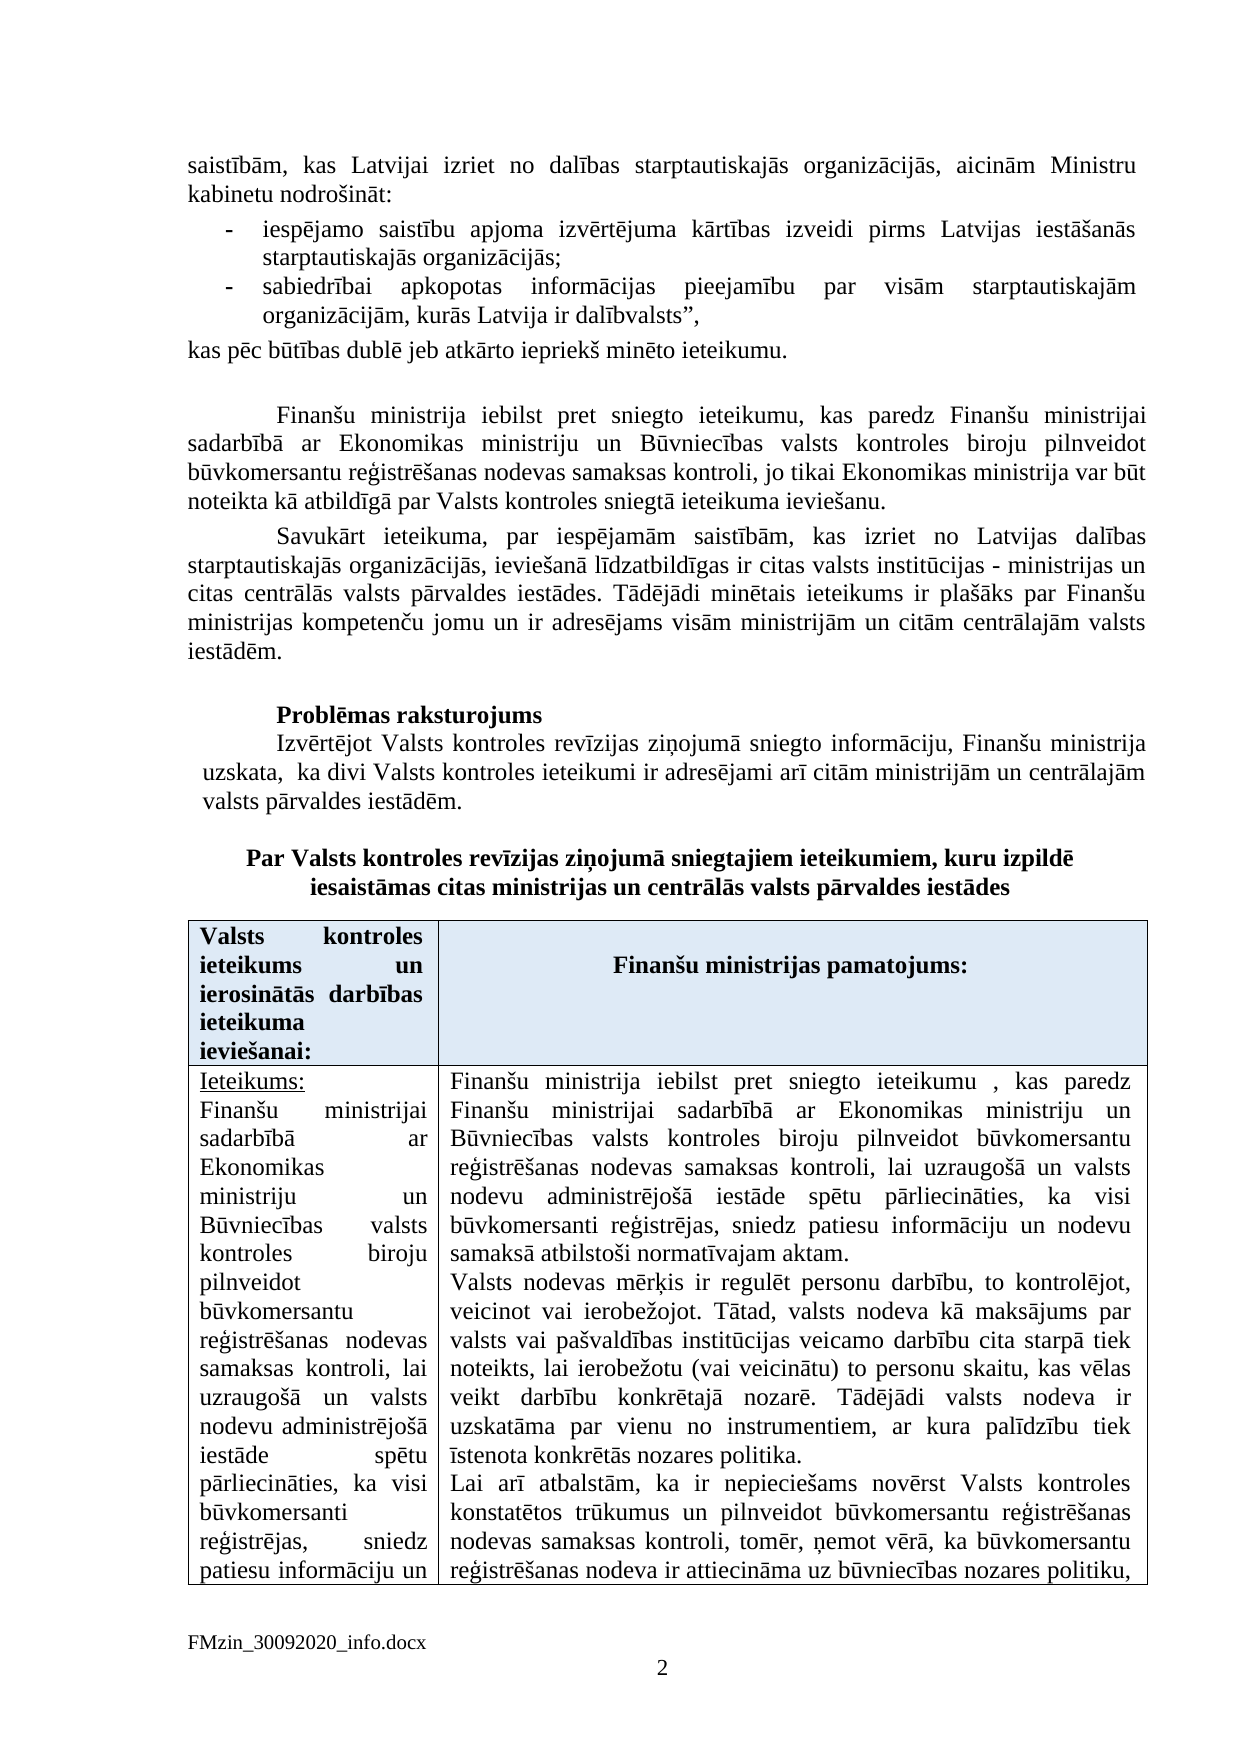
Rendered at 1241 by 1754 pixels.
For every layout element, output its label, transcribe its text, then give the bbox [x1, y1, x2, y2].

text kas pēc būtības dublē jeb atkārto iepriekš minēto ieteikumu. [187, 335, 1137, 364]
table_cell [189, 1066, 438, 1583]
list sabiedrībai apkopotas informācijas pieejamību par visām starptautiskajām organizācijām, kurās Latvija ir dalībvalsts”, [225, 271, 1137, 329]
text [187, 150, 1137, 207]
table_header Valsts kontroles ieteikums un ierosinātās darbības ieteikuma ieviešanai: [189, 921, 438, 1065]
text Finanšu ministrija iebilst pret sniegto ieteikumu, kas paredz Finanšu ministrijai sadarbībā ar Ekonomikas ministriju un Būvniecības valsts kontroles biroju pilnveidot būvkomersantu reģistrēšanas nodevas samaksas kontroli, jo tikai Ekonomikas ministrija var būt noteikta kā atbildīgā par Valsts kontroles sniegtā ieteikuma ieviešanu. [187, 400, 1147, 515]
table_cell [439, 1066, 1147, 1583]
text Savukārt ieteikuma, par iespējamām saistībām, kas izriet no Latvijas dalības starptautiskajās organizācijās, ieviešanā līdzatbildīgas ir citas valsts institūcijas - ministrijas un citas centrālās valsts pārvaldes iestādes. Tādējādi minētais ieteikums ir plašāks par Finanšu ministrijas kompetenču jomu un ir adresējams visām ministrijām un citām centrālajām valsts iestādēm. [187, 521, 1147, 665]
text iesaistāmas citas ministrijas un centrālās valsts pārvaldes iestādes [187, 872, 1132, 901]
list iespējamo saistību apjoma izvērtējuma kārtības izveidi pirms Latvijas iestāšanās starptautiskajās organizācijās; [225, 214, 1137, 271]
text Par Valsts kontroles revīzijas ziņojumā sniegtajiem ieteikumiem, kuru izpildē [187, 843, 1132, 872]
text Problēmas raksturojums [202, 700, 1147, 728]
text Izvērtējot Valsts kontroles revīzijas ziņojumā sniegto informāciju, Finanšu ministrija uzskata, ka divi Valsts kontroles ieteikumi ir adresējami arī citām ministrijām un centrālajām valsts pārvaldes iestādēm. [202, 728, 1147, 815]
table_header Finanšu ministrijas pamatojums: [439, 921, 1147, 1065]
